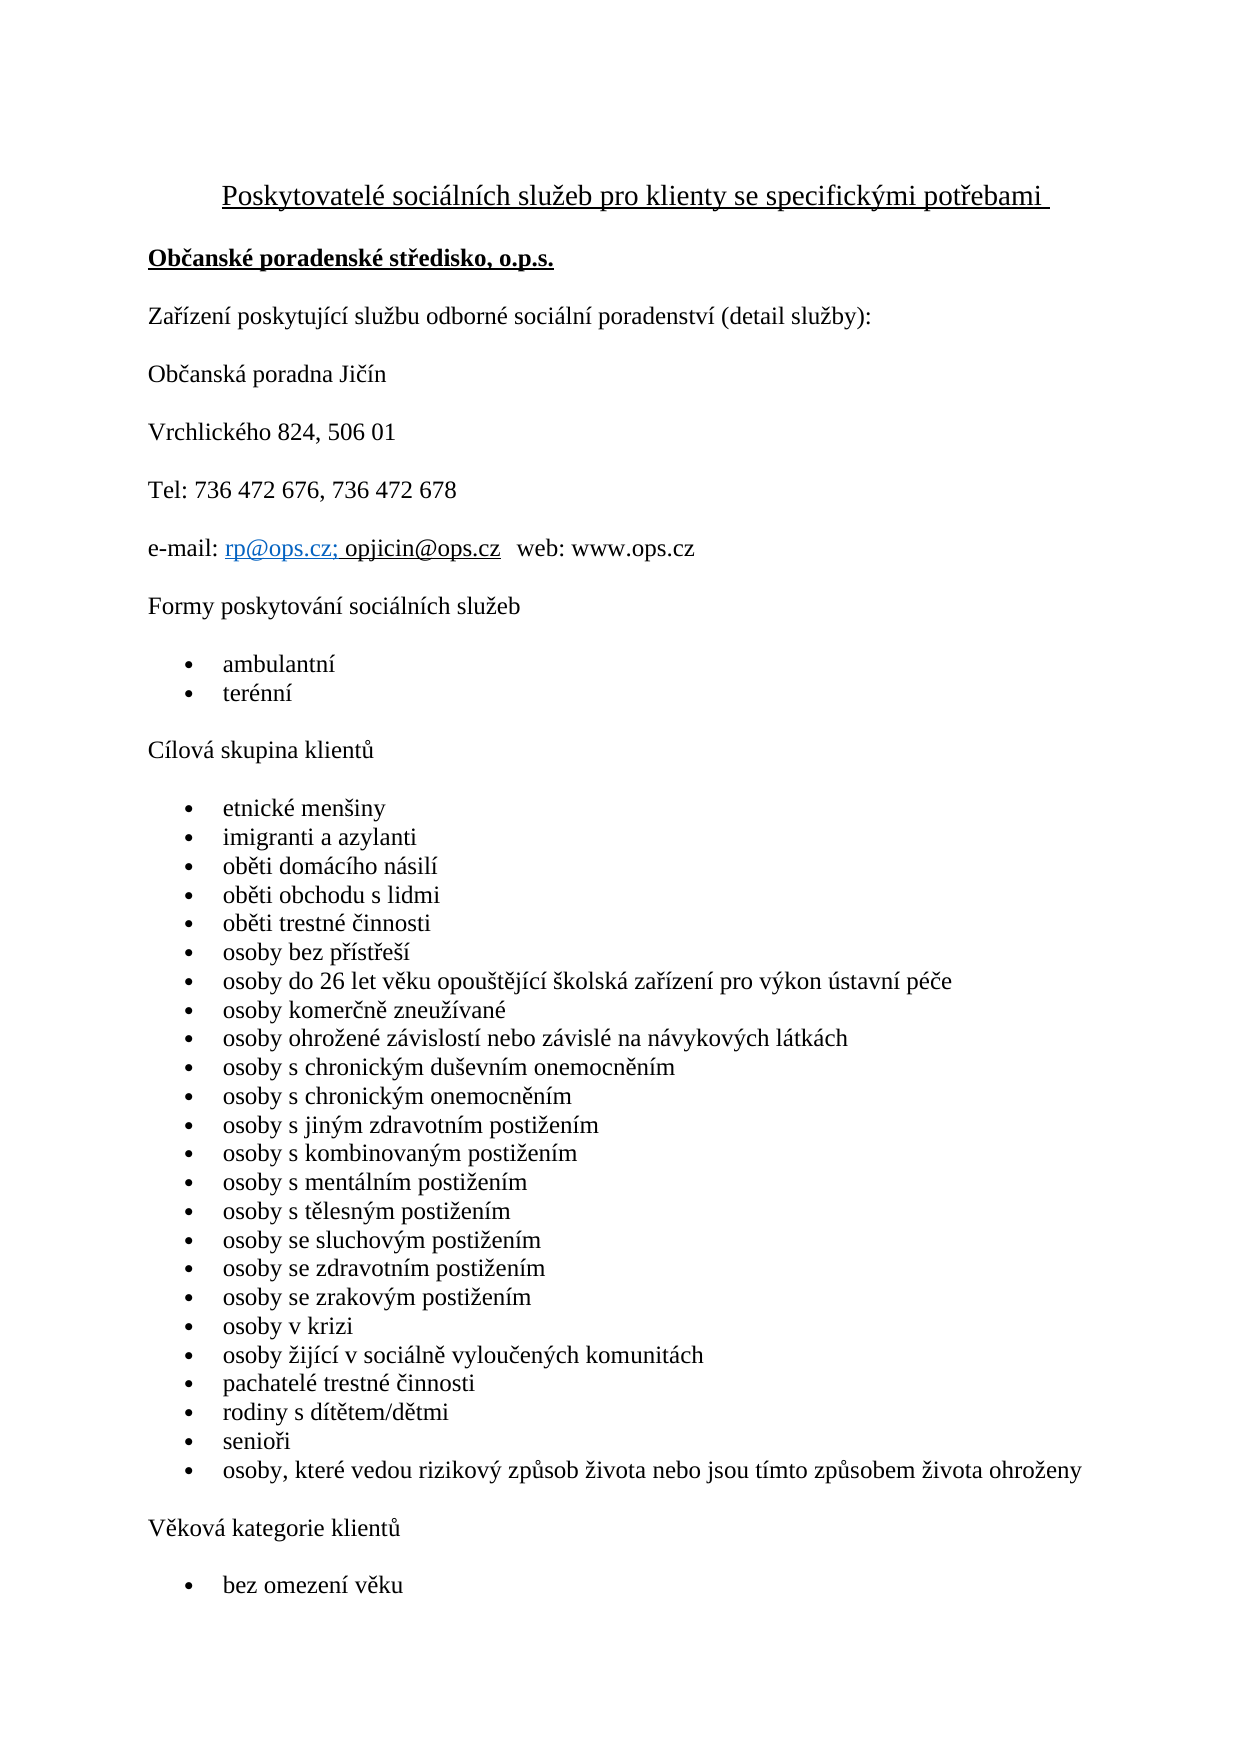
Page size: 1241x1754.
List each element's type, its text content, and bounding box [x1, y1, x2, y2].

list rodiny s dítětem/dětmi [185, 1397, 1093, 1426]
list osoby do 26 let věku opouštějící školská zařízení pro výkon ústavní péče [185, 966, 1093, 995]
list osoby ohrožené závislostí nebo závislé na návykových látkách [185, 1023, 1093, 1052]
list pachatelé trestné činnosti [185, 1368, 1093, 1397]
list osoby s kombinovaným postižením [185, 1138, 1093, 1167]
text Formy poskytování sociálních služeb [148, 591, 1093, 620]
list osoby v krizi [185, 1311, 1093, 1340]
list osoby, které vedou rizikový způsob života nebo jsou tímto způsobem života ohroženy [185, 1455, 1093, 1483]
list bez omezení věku [185, 1571, 1093, 1599]
text Tel: 736 472 676, 736 472 678 [148, 475, 1093, 504]
list osoby žijící v sociálně vyloučených komunitách [185, 1340, 1093, 1368]
list osoby bez přístřeší [185, 937, 1093, 966]
text Občanská poradna Jičín [148, 359, 1093, 388]
list osoby se sluchovým postižením [185, 1225, 1093, 1253]
list oběti trestné činnosti [185, 908, 1093, 937]
list osoby s mentálním postižením [185, 1167, 1093, 1196]
list osoby se zrakovým postižením [185, 1282, 1093, 1311]
list terénní [185, 678, 1093, 706]
list osoby se zdravotním postižením [185, 1253, 1093, 1282]
list oběti obchodu s lidmi [185, 880, 1093, 908]
list ambulantní [185, 649, 1093, 678]
list osoby s tělesným postižením [185, 1196, 1093, 1225]
text Věková kategorie klientů [148, 1513, 1093, 1541]
text Občanské poradenské středisko, o.p.s. [148, 243, 1093, 272]
text Cílová skupina klientů [148, 736, 1093, 764]
text e-mail: rp@ops.cz; opjicin@ops.cz web: www.ops.cz [148, 533, 1093, 562]
list osoby s chronickým duševním onemocněním [185, 1052, 1093, 1081]
list etnické menšiny [185, 793, 1093, 822]
list osoby s chronickým onemocněním [185, 1081, 1093, 1110]
list oběti domácího násilí [185, 851, 1093, 880]
text Vrchlického 824, 506 01 [148, 417, 1093, 446]
list imigranti a azylanti [185, 822, 1093, 851]
list osoby s jiným zdravotním postižením [185, 1110, 1093, 1138]
list senioři [185, 1426, 1093, 1455]
text Poskytovatelé sociálních služeb pro klienty se specifickými potřebami [148, 148, 1093, 212]
text Zařízení poskytující službu odborné sociální poradenství (detail služby): [148, 301, 1093, 330]
list osoby komerčně zneužívané [185, 995, 1093, 1023]
